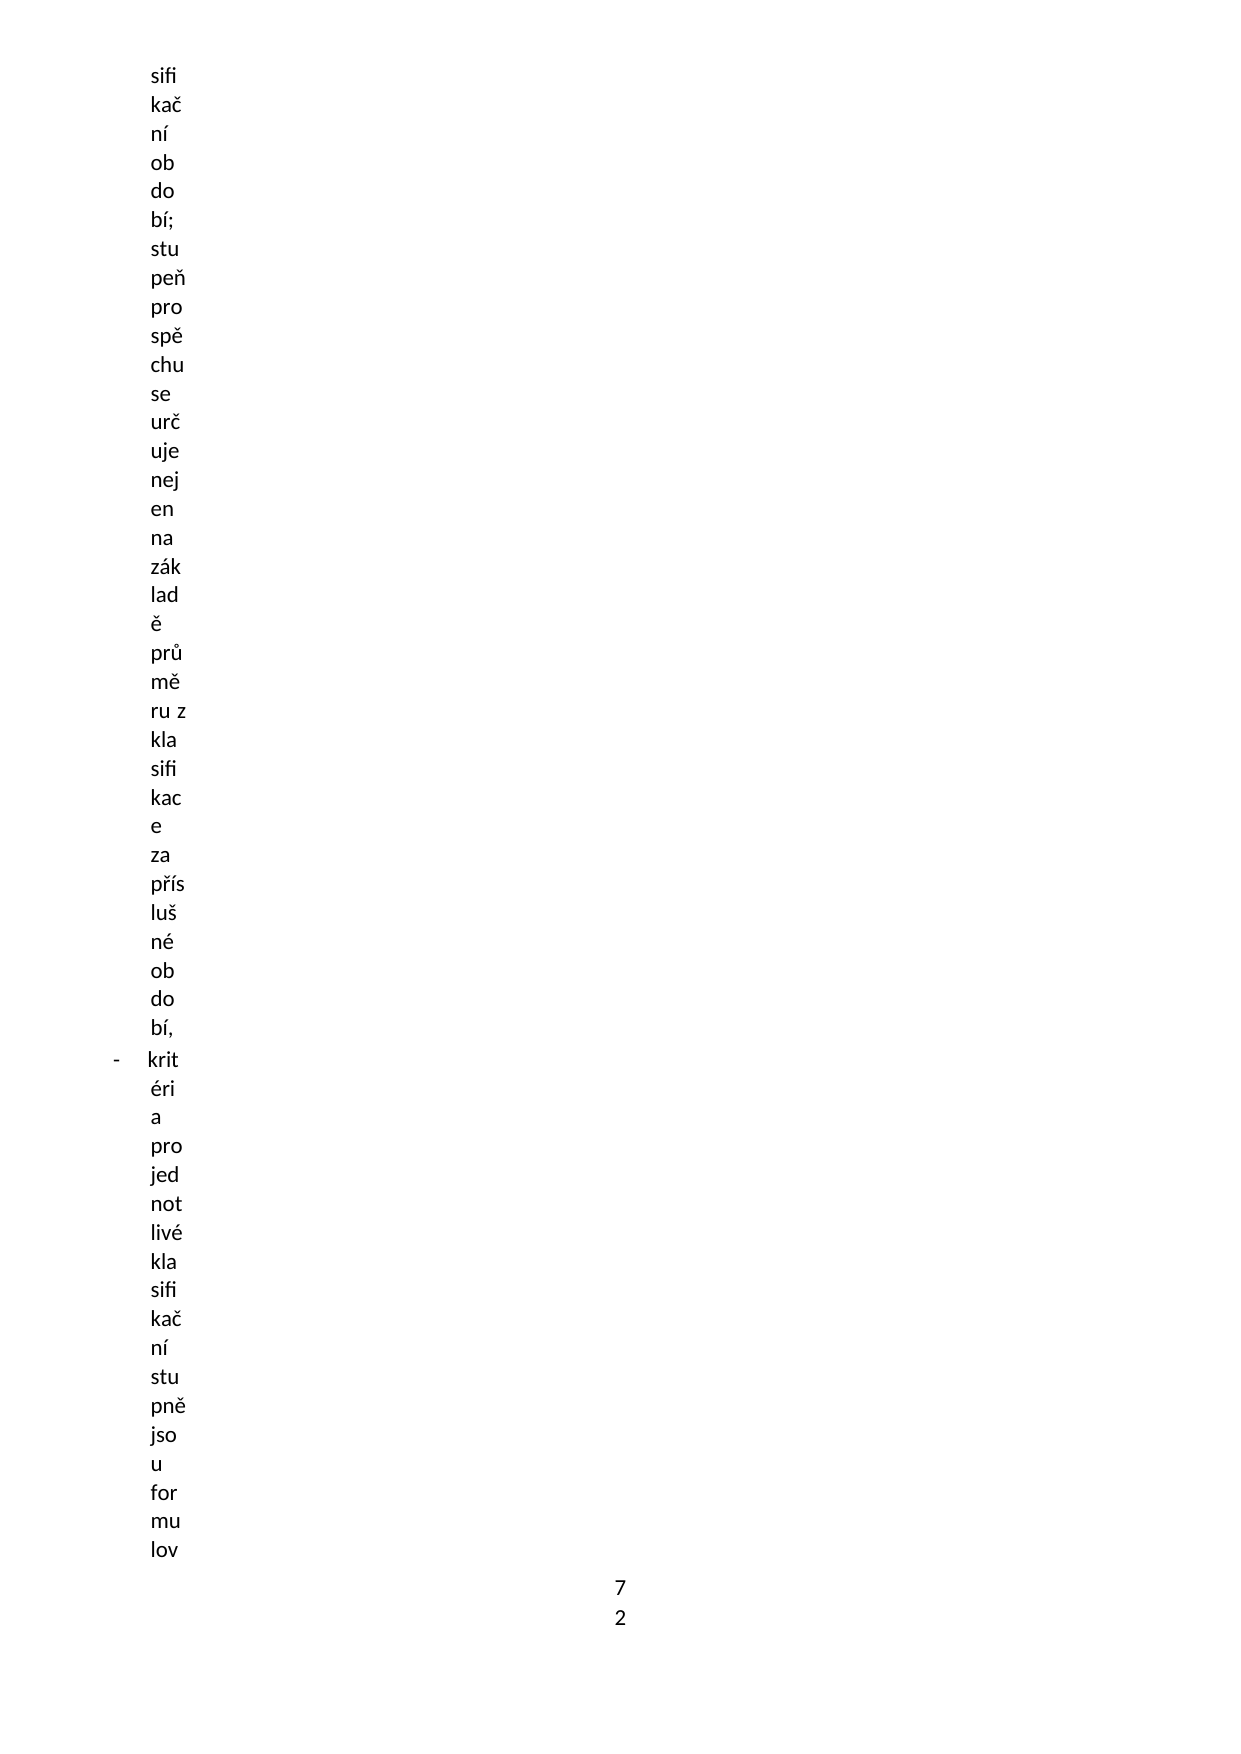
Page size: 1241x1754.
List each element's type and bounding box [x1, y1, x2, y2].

list [150, 61, 186, 1041]
list [150, 1045, 186, 1563]
